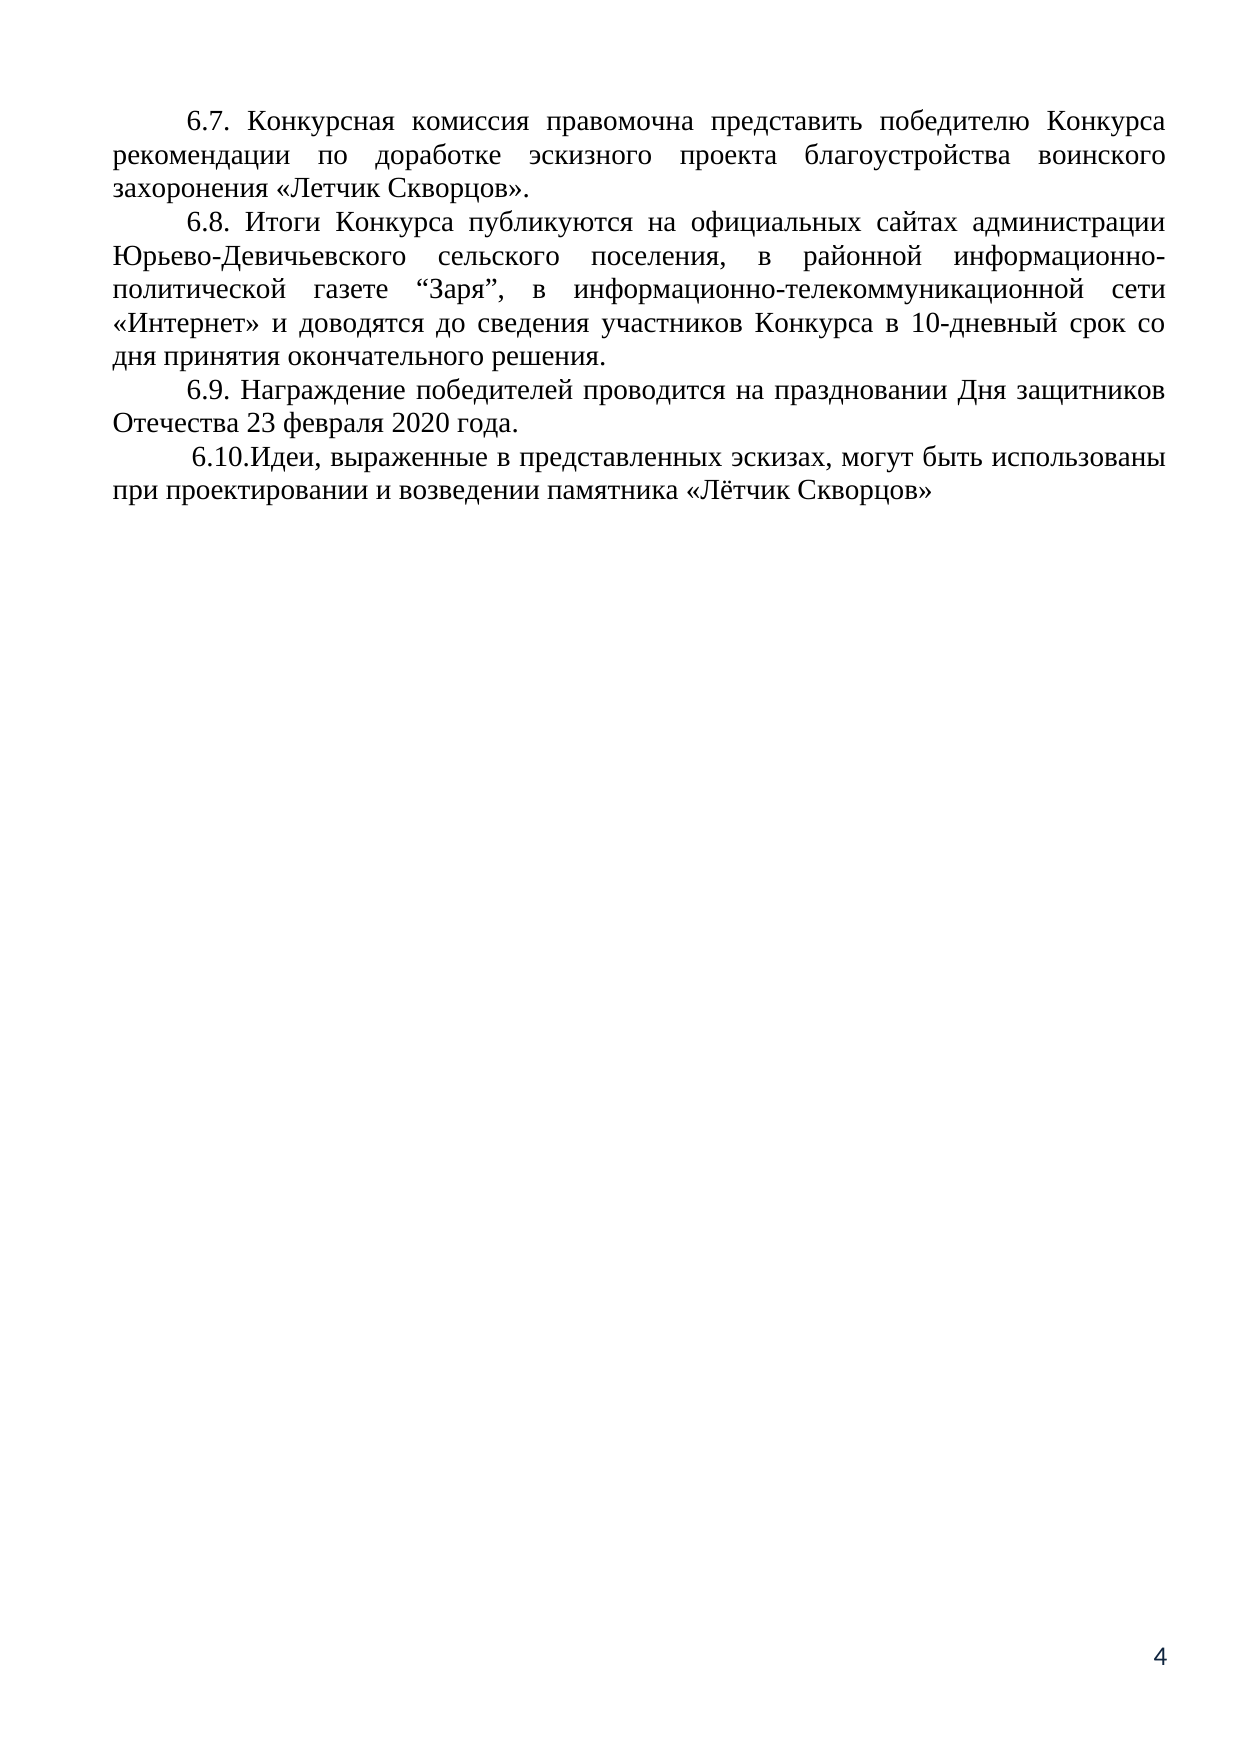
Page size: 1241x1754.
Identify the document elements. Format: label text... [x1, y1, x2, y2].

text 6.7. Конкурсная комиссия правомочна представить победителю Конкурса рекомендации по доработке эскизного проекта благоустройства воинского захоронения «Летчик Скворцов». [112, 103, 1167, 204]
text 6.9. Награждение победителей проводится на праздновании Дня защитников Отечества 23 февраля 2020 года. [112, 372, 1167, 439]
text 6.8. Итоги Конкурса публикуются на официальных сайтах администрации Юрьево-Девичьевского сельского поселения, в районной информационно-политической газете “Заря”, в информационно-телекоммуникационной сети «Интернет» и доводятся до сведения участников Конкурса в 10-дневный срок со дня принятия окончательного решения. [112, 204, 1167, 372]
text 6.10.Идеи, выраженные в представленных эскизах, могут быть использованы при проектировании и возведении памятника «Лётчик Скворцов» [112, 439, 1167, 506]
